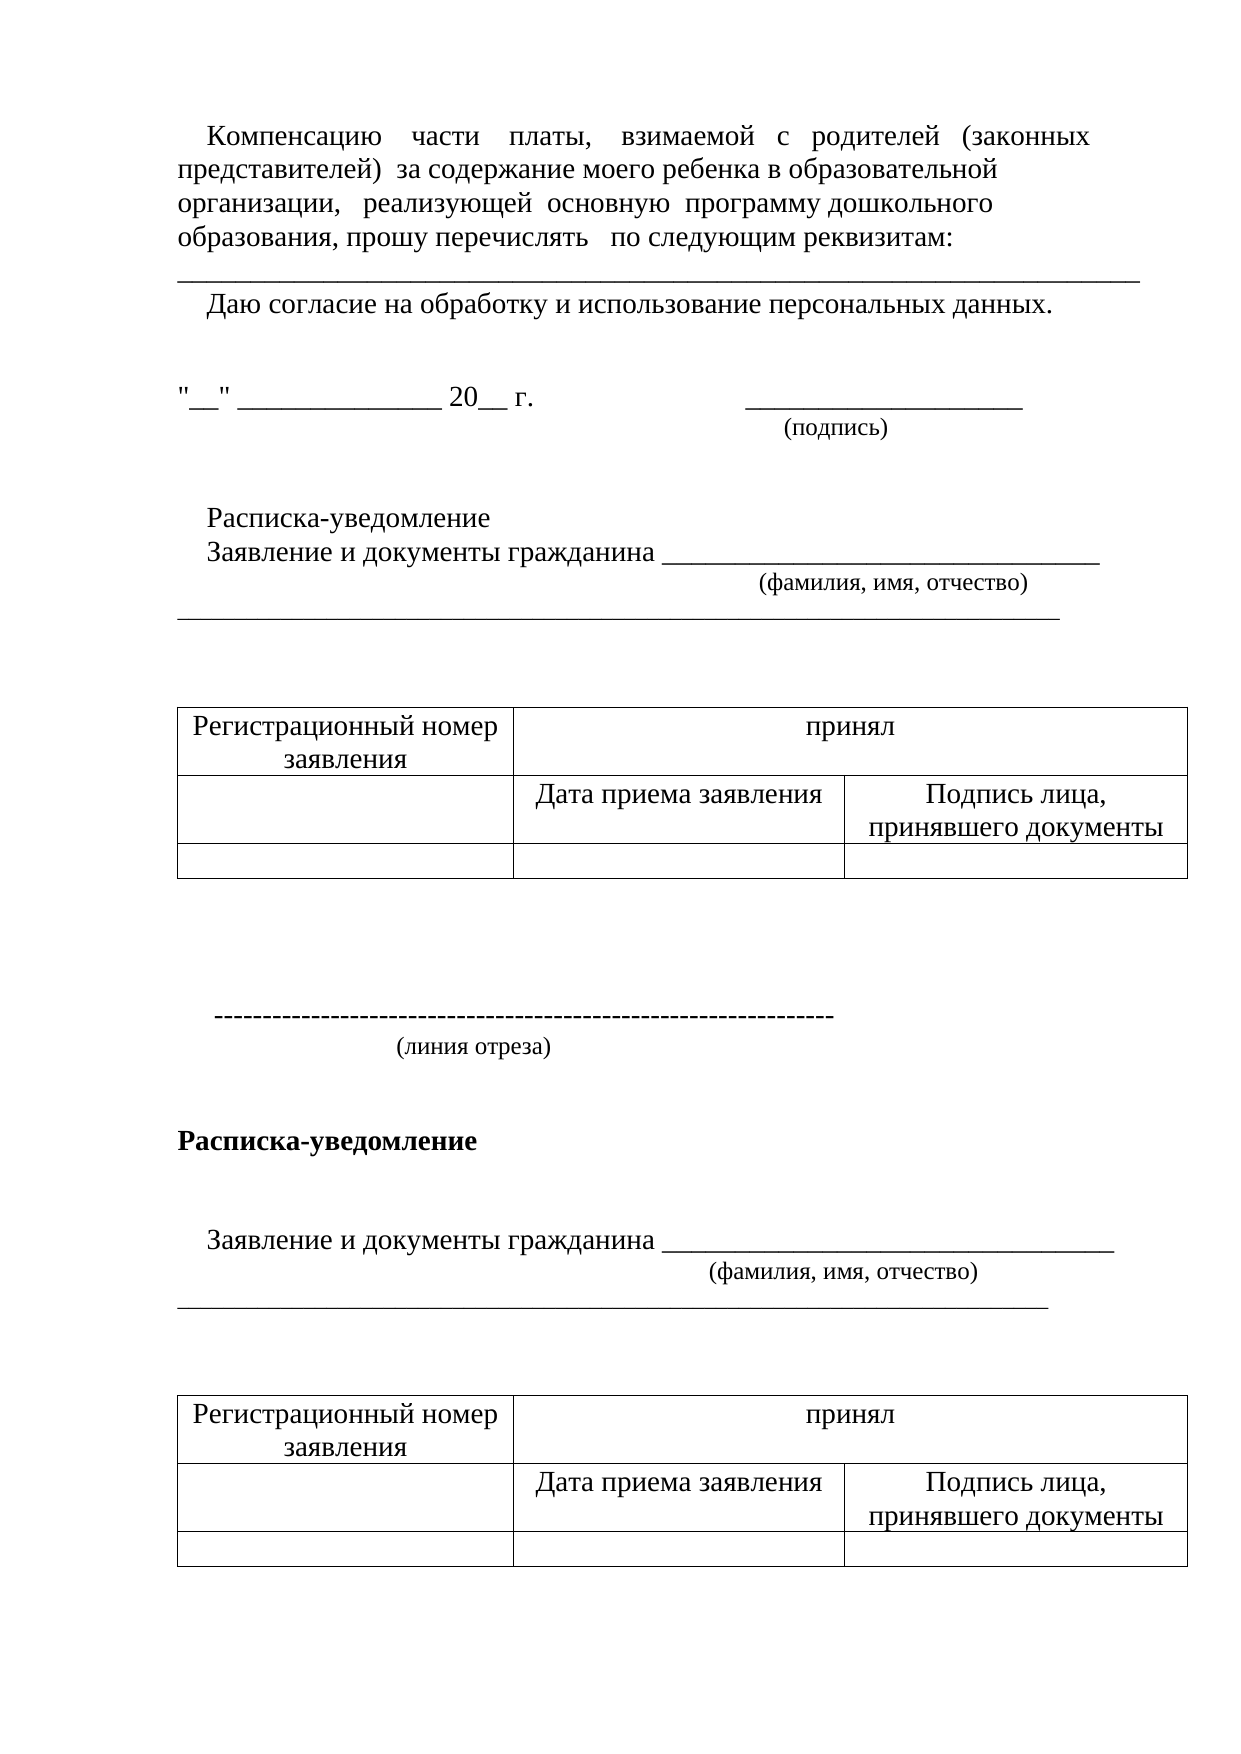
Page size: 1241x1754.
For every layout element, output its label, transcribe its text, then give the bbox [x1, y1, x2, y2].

table_header принял [514, 708, 1187, 775]
table_header Регистрационный номер заявления [178, 708, 513, 775]
text ____________________________________________________________________________ [177, 1284, 1152, 1311]
text (фамилия, имя, отчество) [177, 567, 1152, 596]
text "__" ______________ 20__ г. ___________________ [177, 379, 1152, 412]
table_cell [514, 1532, 844, 1566]
table_cell Подпись лица, принявшего документы [845, 776, 1187, 843]
text Компенсацию части платы, взимаемой с родителей (законных [177, 118, 1152, 152]
table_header принял [514, 1396, 1187, 1463]
table_cell Дата приема заявления [514, 1464, 844, 1531]
subtitle Расписка-уведомление [177, 1123, 1152, 1157]
text Заявление и документы гражданина ______________________________ [177, 534, 1152, 567]
text представителей) за содержание моего ребенка в образовательной организации, реализующей основную программу дошкольного образования, прошу перечислять по следующим реквизитам: [177, 152, 1152, 252]
table_header Регистрационный номер заявления [178, 1396, 513, 1463]
text ---------------------------------------------------------------- [177, 997, 1152, 1031]
table_cell [178, 1532, 513, 1566]
table_cell Дата приема заявления [514, 776, 844, 843]
text __________________________________________________________________ [177, 252, 1152, 286]
text Расписка-уведомление [177, 500, 1152, 534]
text Даю согласие на обработку и использование персональных данных. [177, 286, 1152, 319]
table_cell [845, 1532, 1187, 1566]
text (подпись) [177, 412, 1152, 441]
table_cell Подпись лица, принявшего документы [845, 1464, 1187, 1531]
text _____________________________________________________________________________ [177, 596, 1152, 623]
text (линия отреза) [177, 1031, 1152, 1059]
table_cell [178, 776, 513, 843]
table_cell [845, 844, 1187, 877]
table_cell [514, 844, 844, 877]
table_cell [178, 844, 513, 877]
text Заявление и документы гражданина _______________________________ [177, 1222, 1152, 1256]
text (фамилия, имя, отчество) [177, 1256, 1152, 1284]
table_cell [178, 1464, 513, 1531]
